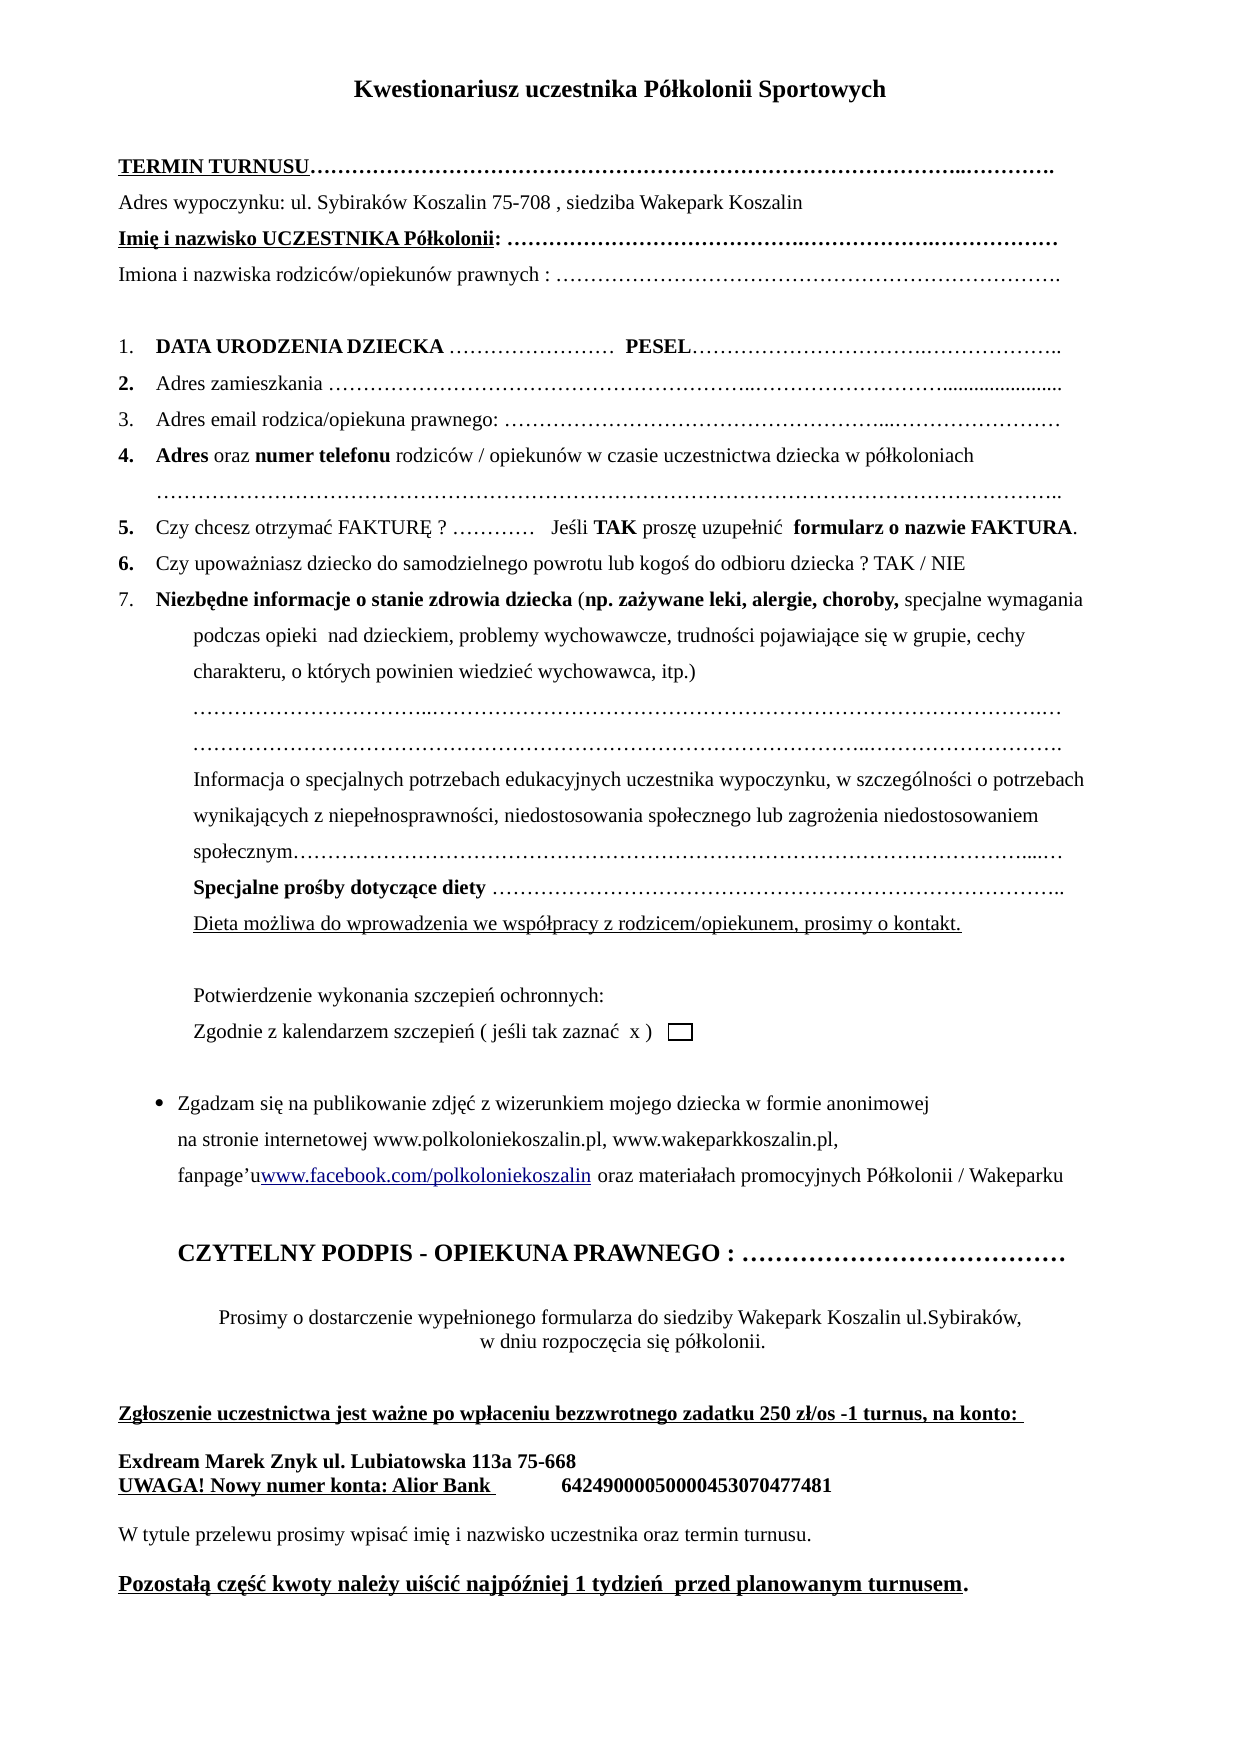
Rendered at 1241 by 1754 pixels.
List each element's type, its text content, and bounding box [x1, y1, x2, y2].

text Adres wypoczynku: ul. Sybiraków Koszalin 75-708 , siedziba Wakepark Koszalin [118, 190, 1122, 214]
text W tytule przelewu prosimy wpisać imię i nazwisko uczestnika oraz termin turnusu. [118, 1522, 1122, 1546]
text Zgodnie z kalendarzem szczepień ( jeśli tak zaznać x ) [193, 1019, 1122, 1043]
text UWAGA! Nowy numer konta: Alior Bank 64249000050000453070477481 [118, 1473, 1122, 1497]
text Imiona i nazwiska rodziców/opiekunów prawnych : ………………………………………………………………. [118, 262, 1122, 286]
text Prosimy o dostarczenie wypełnionego formularza do siedziby Wakepark Koszalin ul.Sybiraków, [118, 1305, 1122, 1329]
list Adres zamieszkania ……………………………………………………..………………………....................... [118, 370, 1122, 394]
text Dieta możliwa do wprowadzenia we współpracy z rodzicem/opiekunem, prosimy o kontakt. [193, 911, 1122, 935]
text w dniu rozpoczęcia się półkolonii. [118, 1329, 1122, 1353]
list Niezbędne informacje o stanie zdrowia dziecka (np. zażywane leki, alergie, choroby, specjalne wymagania podczas opieki nad dzieckiem, problemy wychowawcze, trudności pojawiające się w grupie, cechy charakteru, o których powinien wiedzieć wychowawca, itp.) [118, 587, 1122, 683]
list Adres email rodzica/opiekuna prawnego: ………………………………………………...…………………… [118, 406, 1122, 431]
text Informacja o specjalnych potrzebach edukacyjnych uczestnika wypoczynku, w szczególności o potrzebach wynikających z niepełnosprawności, niedostosowania społecznego lub zagrożenia niedostosowaniem społecznym……………………………………………………………………………………………....… [193, 767, 1122, 863]
text Specjalne prośby dotyczące diety ……………………………………………………………………….. [193, 875, 1122, 899]
text Exdream Marek Znyk ul. Lubiatowska 113a 75-668 [118, 1449, 1122, 1473]
list Czy chcesz otrzymać FAKTURĘ ? ………… Jeśli TAK proszę uzupełnić formularz o nazwie FAKTURA. [118, 514, 1122, 539]
text Pozostałą część kwoty należy uiścić najpóźniej 1 tydzień przed planowanym turnusem. [118, 1570, 1122, 1596]
text Imię i nazwisko UCZESTNIKA Półkolonii: …………………………………….……………….……………… [118, 226, 1122, 250]
text Potwierdzenie wykonania szczepień ochronnych: [193, 983, 1122, 1007]
list Czy upoważniasz dziecko do samodzielnego powrotu lub kogoś do odbioru dziecka ? TAK / NIE [118, 551, 1122, 575]
text ………………………………………………………………………………………………………………….. [118, 478, 1122, 503]
list Zgadzam się na publikowanie zdjęć z wizerunkiem mojego dziecka w formie anonimowej na stronie internetowej www.polkoloniekoszalin.pl, www.wakeparkkoszalin.pl, [156, 1091, 1122, 1151]
text CZYTELNY PODPIS - OPIEKUNA PRAWNEGO : ………………………………… [177, 1238, 1122, 1267]
text Zgłoszenie uczestnictwa jest ważne po wpłaceniu bezzwrotnego zadatku 250 zł/os -1 turnus, na konto: [118, 1401, 1122, 1425]
text TERMIN TURNUSU…………………………………………………………………………………..…………. [118, 154, 1122, 178]
text ……………………………………………………………………………………..………………………. [192, 731, 1122, 755]
list Adres oraz numer telefonu rodziców / opiekunów w czasie uczestnictwa dziecka w półkoloniach [118, 442, 1122, 467]
list DATA URODZENIA DZIECKA …………………… PESEL…………………………….……………….. [118, 334, 1122, 358]
text ……………………………..…………………………………………………………………………….… [192, 695, 1122, 719]
text fanpage’uwww.facebook.com/polkoloniekoszalin oraz materiałach promocyjnych Półkolonii / Wakeparku [177, 1163, 1122, 1187]
